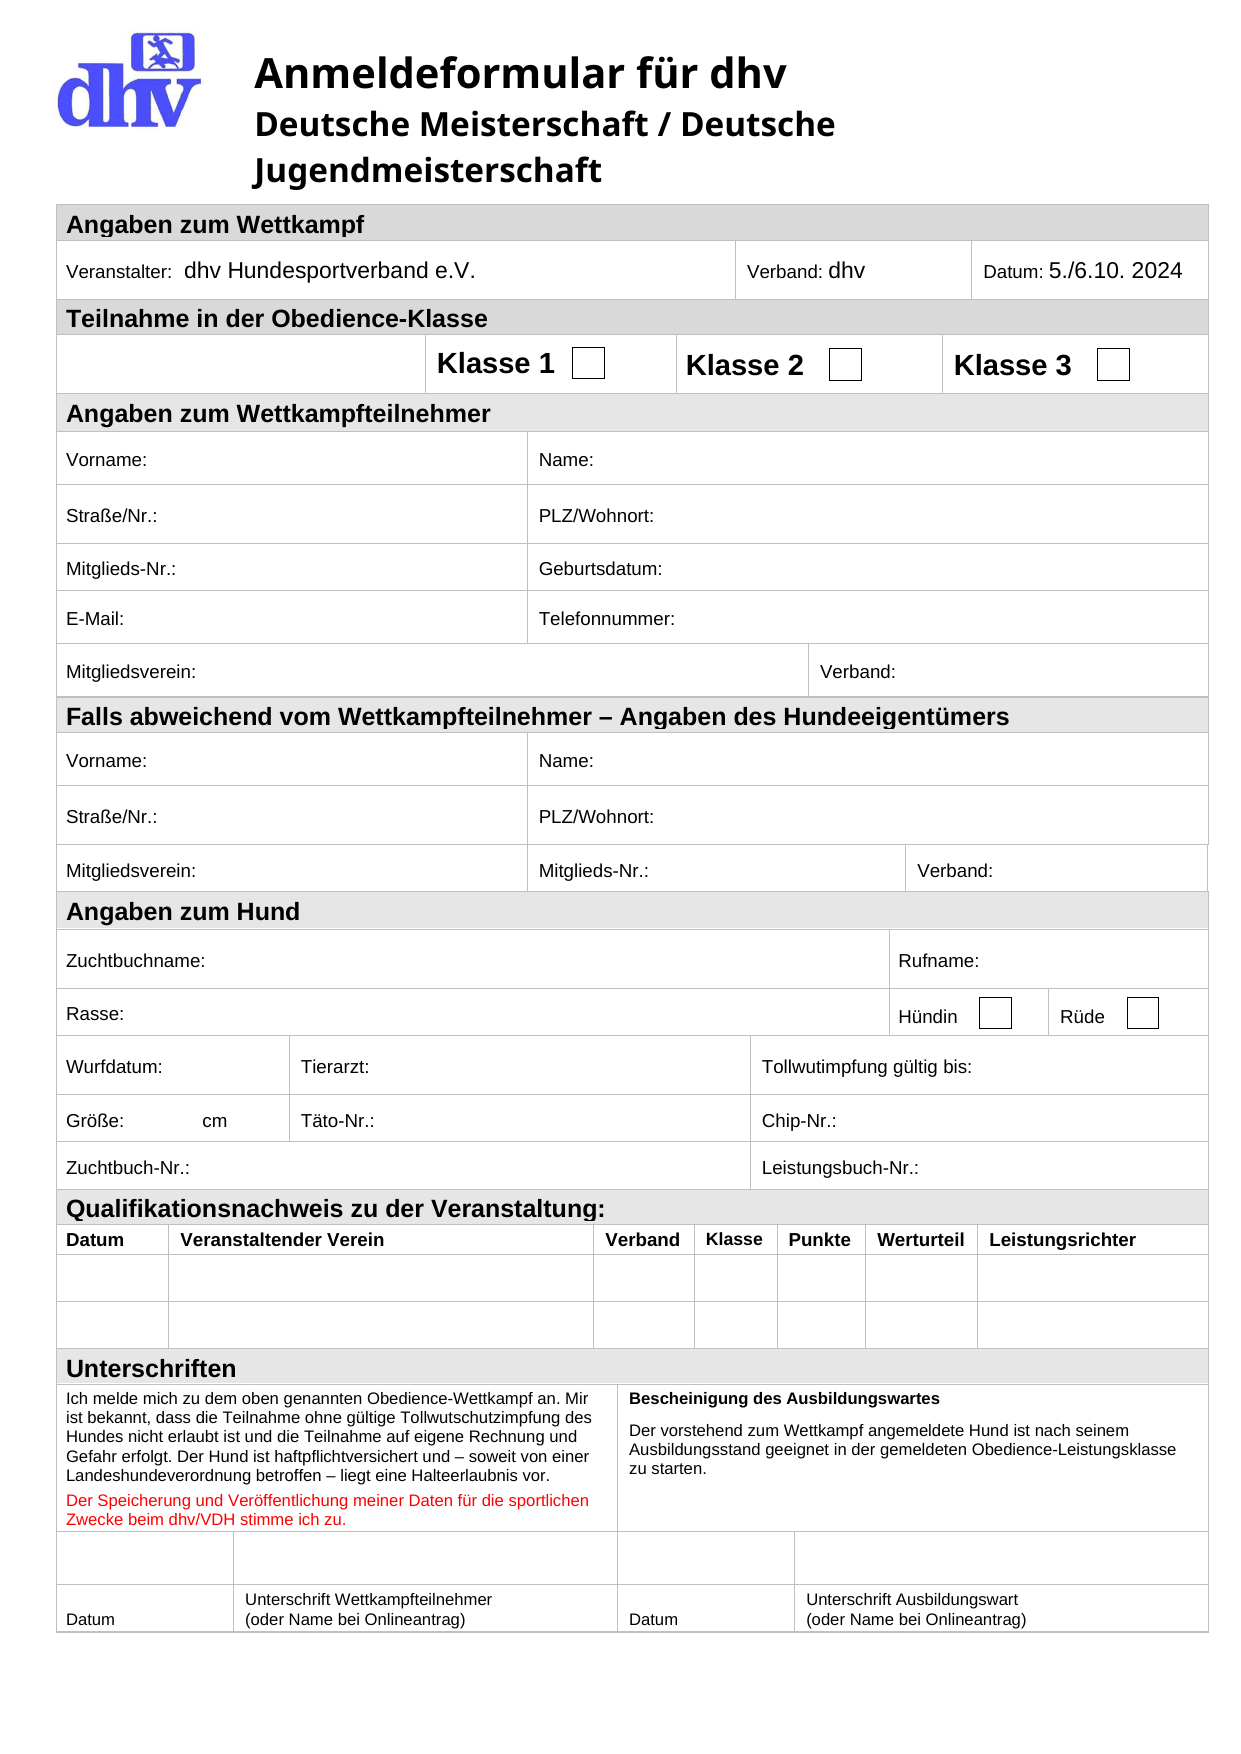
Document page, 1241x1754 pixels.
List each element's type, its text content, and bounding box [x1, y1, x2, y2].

table_cell Datum: 5./6.10. 2024 [972, 241, 1208, 299]
table_cell Datum [618, 1585, 794, 1631]
table_cell Mitgliedsverein: [57, 644, 808, 696]
table_cell Verband [594, 1225, 694, 1253]
table_cell Rüde [1049, 989, 1208, 1035]
table_cell Straße/Nr.: [57, 786, 527, 844]
table_cell Verband: [906, 845, 1207, 891]
table_cell Größe: cm [57, 1095, 289, 1141]
table_cell Verband: dhv [736, 241, 971, 299]
table_cell Qualifikationsnachweis zu der Veranstaltung: [57, 1190, 1208, 1224]
table_cell Unterschrift Wettkampfteilnehmer (oder Name bei Onlineantrag) [234, 1585, 617, 1631]
table_cell [866, 1255, 977, 1301]
picture [53, 28, 204, 131]
table_cell [594, 1255, 694, 1301]
table_cell Mitglieds-Nr.: [528, 845, 905, 891]
table_cell Veranstaltender Verein [169, 1225, 593, 1253]
table_cell E-Mail: [57, 591, 527, 643]
table_cell Tierarzt: [290, 1036, 750, 1094]
table_cell Leistungsbuch-Nr.: [751, 1142, 1208, 1188]
table_cell [778, 1255, 865, 1301]
table_cell Mitglieds-Nr.: [57, 544, 527, 590]
table_cell Ich melde mich zu dem oben genannten Obedience-Wettkampf an. Mir ist bekannt, dass die Teilnahme ohne gültige Tollwutschutzimpfung des Hundes nicht erlaubt ist und die Teilnahme auf eigene Rechnung und Gefahr erfolgt. Der Hund ist haftpflichtversichert und – soweit von einer Landeshundeverordnung betroffen – liegt eine Halteerlaubnis vor. Der Speicherung und Veröffentlichung meiner Daten für die sportlichen Zwecke beim dhv/VDH stimme ich zu. [57, 1385, 617, 1531]
table_cell Falls abweichend vom Wettkampfteilnehmer – Angaben des Hundeeigentümers [57, 698, 1208, 732]
table_cell PLZ/Wohnort: [528, 485, 1208, 543]
table_cell [57, 1532, 233, 1584]
table_cell Täto-Nr.: [290, 1095, 750, 1141]
table_cell Bescheinigung des Ausbildungswartes Der vorstehend zum Wettkampf angemeldete Hund ist nach seinem Ausbildungsstand geeignet in der gemeldeten Obedience-Leistungsklasse zu starten. [618, 1385, 1208, 1531]
table_cell Verband: [809, 644, 1208, 696]
table_cell Tollwutimpfung gültig bis: [751, 1036, 1208, 1094]
table_cell Klasse 3 [943, 335, 1208, 393]
table_cell [778, 1302, 865, 1348]
table_cell PLZ/Wohnort: [528, 786, 1208, 844]
table_cell Name: [528, 733, 1208, 785]
table_cell [57, 335, 425, 393]
table_cell Klasse [695, 1225, 777, 1253]
table_cell Unterschriften [57, 1349, 1208, 1383]
table_cell Angaben zum Hund [57, 892, 1208, 928]
table_cell Klasse 2 [677, 335, 942, 393]
table_cell [234, 1532, 617, 1584]
table_cell Rasse: [57, 989, 889, 1035]
table_cell [978, 1255, 1208, 1301]
table_header Angaben zum Wettkampf [57, 205, 1208, 240]
table_cell Zuchtbuch-Nr.: [57, 1142, 750, 1188]
table_cell [57, 1255, 168, 1301]
table_cell [866, 1302, 977, 1348]
table_cell [978, 1302, 1208, 1348]
table_cell Telefonnummer: [528, 591, 1208, 643]
table_cell Straße/Nr.: [57, 485, 527, 543]
table_cell Wurfdatum: [57, 1036, 289, 1094]
table_cell [594, 1302, 694, 1348]
table_cell Geburtsdatum: [528, 544, 1208, 590]
table_cell Klasse 1 [426, 335, 676, 393]
table_cell Name: [528, 432, 1208, 484]
table_cell Datum [57, 1585, 233, 1631]
table_cell Veranstalter: dhv Hundesportverband e.V. [57, 241, 735, 299]
table_cell Unterschrift Ausbildungswart (oder Name bei Onlineantrag) [795, 1585, 1208, 1631]
table_cell Chip-Nr.: [751, 1095, 1208, 1141]
table_cell Hündin [890, 989, 1048, 1035]
table_cell [695, 1302, 777, 1348]
table_cell [795, 1532, 1208, 1584]
table_cell Mitgliedsverein: [57, 845, 527, 891]
table_cell [169, 1255, 593, 1301]
table_cell Punkte [778, 1225, 865, 1253]
table_cell [57, 1302, 168, 1348]
table_cell [695, 1255, 777, 1301]
table_cell Werturteil [866, 1225, 977, 1253]
table_cell Angaben zum Wettkampfteilnehmer [57, 394, 1208, 431]
table_cell Datum [57, 1225, 168, 1253]
table_cell Vorname: [57, 432, 527, 484]
table_cell Zuchtbuchname: [57, 930, 889, 988]
table_cell Vorname: [57, 733, 527, 785]
table_cell Rufname: [890, 930, 1208, 988]
table_cell Teilnahme in der Obedience-Klasse [57, 300, 1208, 334]
table_cell Leistungsrichter [978, 1225, 1208, 1253]
table_cell [618, 1532, 794, 1584]
table_cell [169, 1302, 593, 1348]
